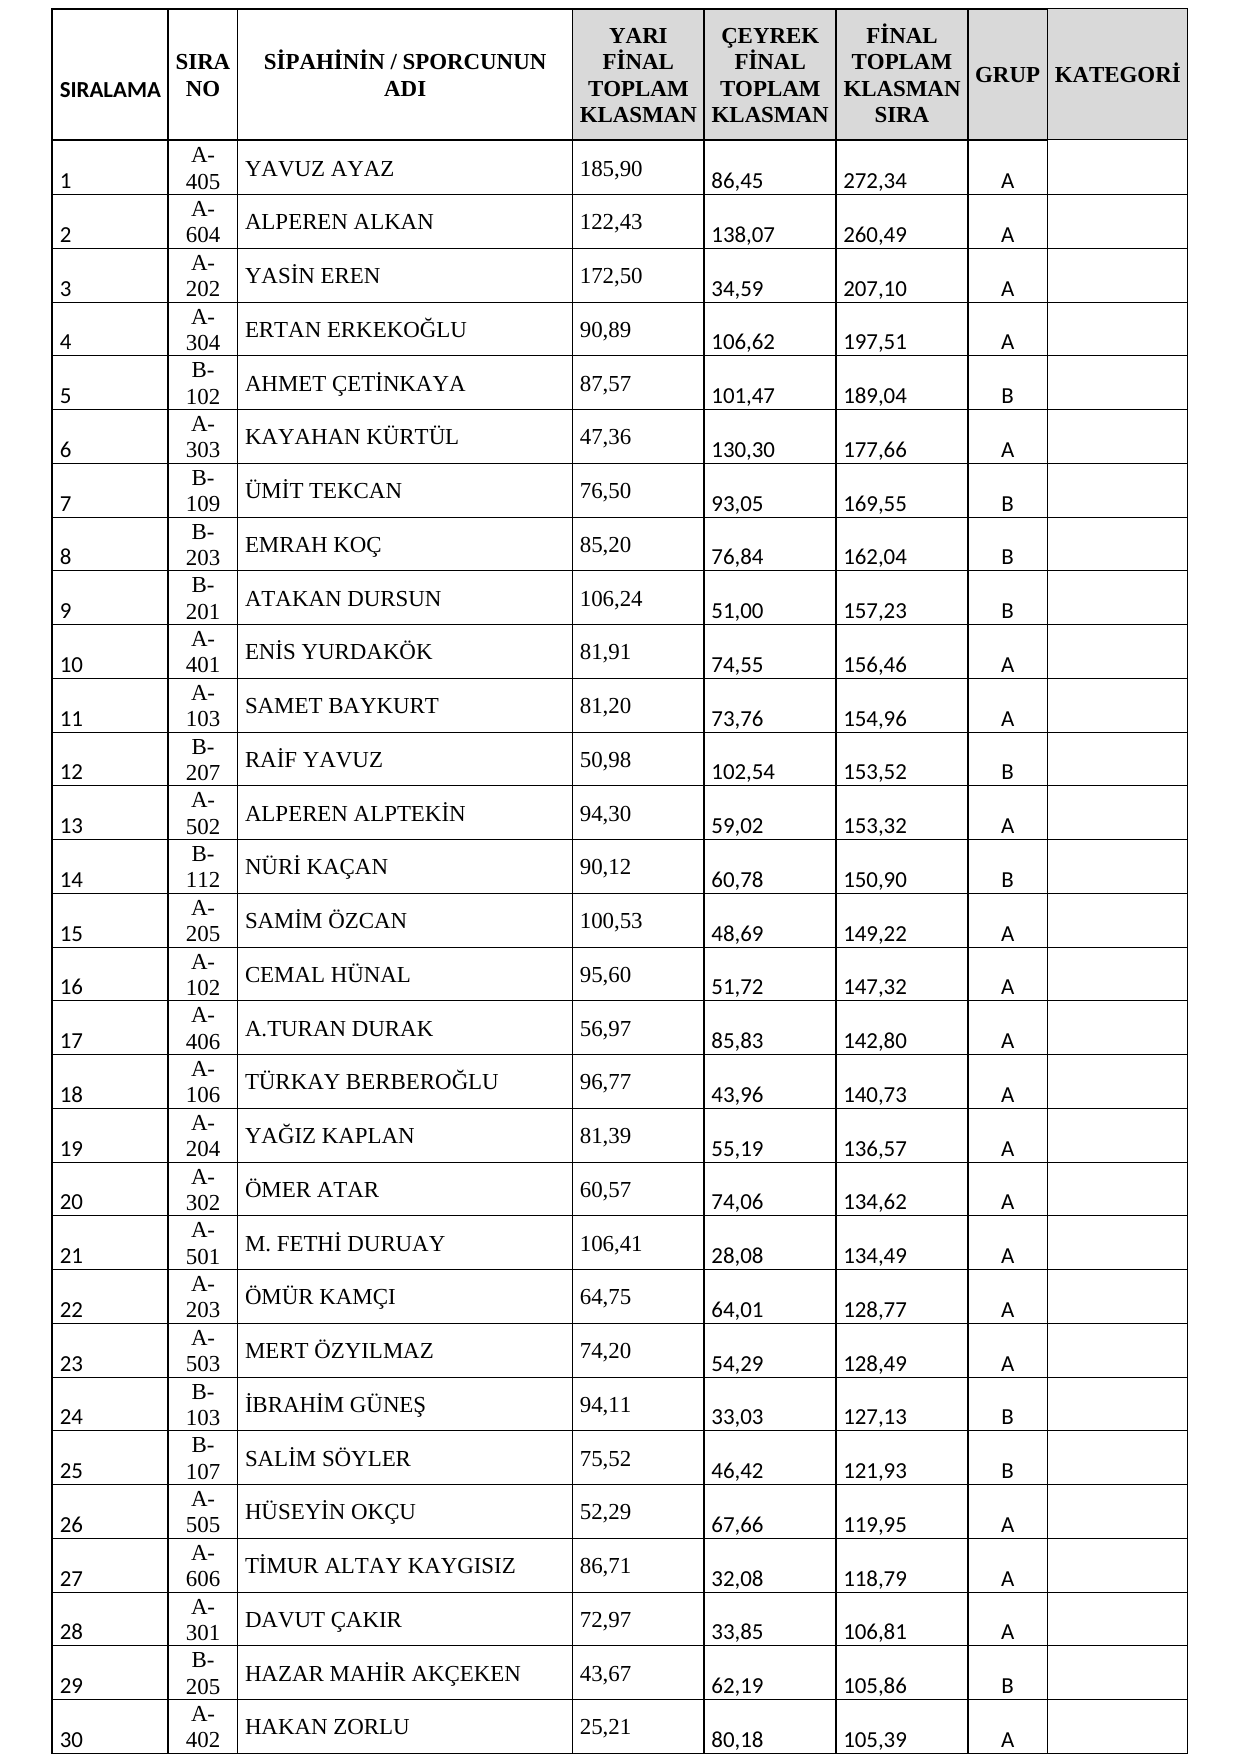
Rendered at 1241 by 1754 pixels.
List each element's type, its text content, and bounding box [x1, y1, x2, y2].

table_cell 47,36 [573, 410, 703, 463]
table_cell A-103 [169, 679, 237, 732]
table_cell A-505 [169, 1485, 237, 1538]
table_cell [1048, 1378, 1187, 1430]
table_cell 60,78 [705, 840, 835, 893]
table_cell 7 [53, 464, 167, 517]
table_cell B [969, 571, 1047, 624]
table_cell [1048, 518, 1187, 570]
table_cell 86,71 [573, 1539, 703, 1592]
table_cell 177,66 [837, 410, 967, 463]
table_cell 119,95 [837, 1485, 967, 1538]
table_cell A [969, 1485, 1047, 1538]
table_cell B [969, 733, 1047, 785]
table_cell EMRAH KOÇ [238, 518, 572, 570]
table_cell KAYAHAN KÜRTÜL [238, 410, 572, 463]
table_cell A-401 [169, 625, 237, 678]
table_cell 11 [53, 679, 167, 732]
table_cell A-501 [169, 1216, 237, 1269]
table_cell [1048, 410, 1187, 463]
table_cell A-102 [169, 948, 237, 1000]
table_cell 95,60 [573, 948, 703, 1000]
table_header SIRA NO [169, 10, 237, 139]
table_cell 64,01 [705, 1270, 835, 1323]
table_cell 72,97 [573, 1593, 703, 1645]
table_cell [1048, 1646, 1187, 1699]
table_cell HAKAN ZORLU [238, 1700, 572, 1753]
table_cell 150,90 [837, 840, 967, 893]
table_cell 76,84 [705, 518, 835, 570]
table_cell B [969, 1378, 1047, 1430]
table_cell A [969, 1700, 1047, 1753]
table_cell A-302 [169, 1163, 237, 1215]
table_cell B-207 [169, 733, 237, 785]
table_cell 130,30 [705, 410, 835, 463]
table_cell SAMİM ÖZCAN [238, 894, 572, 947]
table_cell [1048, 1270, 1187, 1323]
table_cell 73,76 [705, 679, 835, 732]
table_cell 60,57 [573, 1163, 703, 1215]
table_cell ERTAN ERKEKOĞLU [238, 303, 572, 355]
table_cell A-502 [169, 786, 237, 839]
table_cell 74,20 [573, 1324, 703, 1377]
table_cell ENİS YURDAKÖK [238, 625, 572, 678]
table_cell 16 [53, 948, 167, 1000]
table_cell CEMAL HÜNAL [238, 948, 572, 1000]
table_cell A-204 [169, 1109, 237, 1162]
table_cell 59,02 [705, 786, 835, 839]
table_cell MERT ÖZYILMAZ [238, 1324, 572, 1377]
table_cell B-203 [169, 518, 237, 570]
table_cell NÜRİ KAÇAN [238, 840, 572, 893]
table_cell M. FETHİ DURUAY [238, 1216, 572, 1269]
table_cell A-301 [169, 1593, 237, 1645]
table_cell 13 [53, 786, 167, 839]
table_cell [1048, 303, 1187, 355]
table_cell [1048, 195, 1187, 248]
table_cell A [969, 1539, 1047, 1592]
table_cell A-405 [169, 141, 237, 194]
table_header YARI FİNAL TOPLAM KLASMAN [573, 10, 703, 139]
table_cell 48,69 [705, 894, 835, 947]
table_cell A [969, 303, 1047, 355]
table_cell A [969, 786, 1047, 839]
table_cell 25 [53, 1431, 167, 1484]
table_cell 62,19 [705, 1646, 835, 1699]
table_cell [1048, 464, 1187, 517]
table_cell [1048, 679, 1187, 732]
table_cell A [969, 625, 1047, 678]
table_cell 24 [53, 1378, 167, 1430]
table_cell 2 [53, 195, 167, 248]
table_cell 185,90 [573, 141, 703, 194]
table_cell 154,96 [837, 679, 967, 732]
table_cell 32,08 [705, 1539, 835, 1592]
table_cell [1048, 894, 1187, 947]
table_cell 105,86 [837, 1646, 967, 1699]
table_cell [1048, 356, 1187, 409]
table_cell 22 [53, 1270, 167, 1323]
table_cell A [969, 1216, 1047, 1269]
table_cell ÜMİT TEKCAN [238, 464, 572, 517]
table_cell 43,96 [705, 1055, 835, 1108]
table_cell 138,07 [705, 195, 835, 248]
table_cell 96,77 [573, 1055, 703, 1108]
table_cell A [969, 1324, 1047, 1377]
table_cell B-112 [169, 840, 237, 893]
table_cell 76,50 [573, 464, 703, 517]
table_cell DAVUT ÇAKIR [238, 1593, 572, 1645]
table_cell A [969, 1001, 1047, 1054]
table_cell 90,12 [573, 840, 703, 893]
table_cell 25,21 [573, 1700, 703, 1753]
table_cell A [969, 1163, 1047, 1215]
table_cell 51,72 [705, 948, 835, 1000]
table_cell A-304 [169, 303, 237, 355]
table_cell [1048, 1163, 1187, 1215]
table_cell 162,04 [837, 518, 967, 570]
table_cell 33,03 [705, 1378, 835, 1430]
table_cell A-205 [169, 894, 237, 947]
table_cell 54,29 [705, 1324, 835, 1377]
table_cell [1048, 733, 1187, 785]
table_cell TÜRKAY BERBEROĞLU [238, 1055, 572, 1108]
table_cell ATAKAN DURSUN [238, 571, 572, 624]
table_cell 121,93 [837, 1431, 967, 1484]
table_cell HAZAR MAHİR AKÇEKEN [238, 1646, 572, 1699]
table_cell 157,23 [837, 571, 967, 624]
table_cell 85,83 [705, 1001, 835, 1054]
table_cell 100,53 [573, 894, 703, 947]
table_cell 122,43 [573, 195, 703, 248]
table_cell A [969, 1055, 1047, 1108]
table_cell [1048, 1431, 1187, 1484]
table_cell A [969, 894, 1047, 947]
table_cell 67,66 [705, 1485, 835, 1538]
table_cell [1048, 948, 1187, 1000]
table_cell [1048, 1109, 1187, 1162]
table_cell 74,06 [705, 1163, 835, 1215]
table_cell 94,30 [573, 786, 703, 839]
table_cell 19 [53, 1109, 167, 1162]
table_cell A-606 [169, 1539, 237, 1592]
table_cell [1048, 1485, 1187, 1538]
table_cell 50,98 [573, 733, 703, 785]
table_cell 197,51 [837, 303, 967, 355]
table_cell 81,91 [573, 625, 703, 678]
table_cell A-303 [169, 410, 237, 463]
table_cell B-103 [169, 1378, 237, 1430]
table_cell B [969, 464, 1047, 517]
table_cell 14 [53, 840, 167, 893]
table_header ÇEYREK FİNAL TOPLAM KLASMAN [705, 10, 835, 139]
table_cell A-203 [169, 1270, 237, 1323]
table_cell B [969, 1431, 1047, 1484]
table_cell 23 [53, 1324, 167, 1377]
table_cell 12 [53, 733, 167, 785]
table_cell [1048, 1216, 1187, 1269]
table_cell 27 [53, 1539, 167, 1592]
table_cell B [969, 1646, 1047, 1699]
table_cell 33,85 [705, 1593, 835, 1645]
table_cell 17 [53, 1001, 167, 1054]
table_cell A-202 [169, 249, 237, 302]
table_cell 20 [53, 1163, 167, 1215]
table_header GRUP [969, 10, 1047, 139]
table_cell [1048, 786, 1187, 839]
table_cell [1048, 1324, 1187, 1377]
table_cell 93,05 [705, 464, 835, 517]
table_cell 102,54 [705, 733, 835, 785]
table_cell 101,47 [705, 356, 835, 409]
table_cell 28,08 [705, 1216, 835, 1269]
table_cell 207,10 [837, 249, 967, 302]
table_header SIRALAMA [53, 10, 167, 139]
table_cell 128,77 [837, 1270, 967, 1323]
table_cell 118,79 [837, 1539, 967, 1592]
table_cell 1 [53, 141, 167, 194]
table_cell B-205 [169, 1646, 237, 1699]
table_cell A [969, 195, 1047, 248]
table_cell 87,57 [573, 356, 703, 409]
table_cell A-106 [169, 1055, 237, 1108]
table_cell 172,50 [573, 249, 703, 302]
table_cell 106,24 [573, 571, 703, 624]
table_cell 5 [53, 356, 167, 409]
table_cell [1048, 1055, 1187, 1108]
table_cell A [969, 249, 1047, 302]
table_cell 106,81 [837, 1593, 967, 1645]
table_cell A [969, 1593, 1047, 1645]
table_cell 94,11 [573, 1378, 703, 1430]
table_cell B-107 [169, 1431, 237, 1484]
table_cell 4 [53, 303, 167, 355]
table_cell A-402 [169, 1700, 237, 1753]
table_cell B-201 [169, 571, 237, 624]
table_cell B-109 [169, 464, 237, 517]
table_header KATEGORİ [1048, 9, 1187, 139]
table_cell 8 [53, 518, 167, 570]
table_cell [1048, 1539, 1187, 1592]
table_cell 43,67 [573, 1646, 703, 1699]
table_cell 75,52 [573, 1431, 703, 1484]
table_cell 30 [53, 1700, 167, 1753]
table_cell 106,62 [705, 303, 835, 355]
table_cell 147,32 [837, 948, 967, 1000]
table_cell YASİN EREN [238, 249, 572, 302]
table_cell TİMUR ALTAY KAYGISIZ [238, 1539, 572, 1592]
table_cell 134,62 [837, 1163, 967, 1215]
table_cell A-406 [169, 1001, 237, 1054]
table_cell 272,34 [837, 141, 967, 194]
table_cell 80,18 [705, 1700, 835, 1753]
table_cell [1048, 840, 1187, 893]
table_cell 74,55 [705, 625, 835, 678]
table_cell ALPEREN ALKAN [238, 195, 572, 248]
table_cell 56,97 [573, 1001, 703, 1054]
table_cell 140,73 [837, 1055, 967, 1108]
table_cell 46,42 [705, 1431, 835, 1484]
table_cell A [969, 679, 1047, 732]
table_cell ÖMER ATAR [238, 1163, 572, 1215]
table_cell 260,49 [837, 195, 967, 248]
table_cell 52,29 [573, 1485, 703, 1538]
table_header SİPAHİNİN / SPORCUNUN ADI [238, 10, 572, 139]
table_cell 6 [53, 410, 167, 463]
table_cell A [969, 410, 1047, 463]
table_cell A-503 [169, 1324, 237, 1377]
table_cell ALPEREN ALPTEKİN [238, 786, 572, 839]
table_cell ÖMÜR KAMÇI [238, 1270, 572, 1323]
table_cell A [969, 948, 1047, 1000]
table_cell İBRAHİM GÜNEŞ [238, 1378, 572, 1430]
table_cell AHMET ÇETİNKAYA [238, 356, 572, 409]
table_cell [1048, 249, 1187, 302]
table_cell 149,22 [837, 894, 967, 947]
table_cell RAİF YAVUZ [238, 733, 572, 785]
table_cell [1048, 1593, 1187, 1645]
table_cell [1048, 1700, 1187, 1753]
table_cell 153,32 [837, 786, 967, 839]
table_cell SAMET BAYKURT [238, 679, 572, 732]
table_cell 86,45 [705, 141, 835, 194]
table_cell A.TURAN DURAK [238, 1001, 572, 1054]
table_cell HÜSEYİN OKÇU [238, 1485, 572, 1538]
table_cell YAVUZ AYAZ [238, 141, 572, 194]
table_cell 105,39 [837, 1700, 967, 1753]
table_cell 28 [53, 1593, 167, 1645]
table_cell B [969, 840, 1047, 893]
table_cell A [969, 1270, 1047, 1323]
table_cell 136,57 [837, 1109, 967, 1162]
table_cell 189,04 [837, 356, 967, 409]
table_cell 15 [53, 894, 167, 947]
table_cell 156,46 [837, 625, 967, 678]
table_cell SALİM SÖYLER [238, 1431, 572, 1484]
table_cell 106,41 [573, 1216, 703, 1269]
table_cell A [969, 1109, 1047, 1162]
table_cell YAĞIZ KAPLAN [238, 1109, 572, 1162]
table_cell 81,39 [573, 1109, 703, 1162]
table_cell 51,00 [705, 571, 835, 624]
table_cell 34,59 [705, 249, 835, 302]
table_cell B-102 [169, 356, 237, 409]
table_cell 127,13 [837, 1378, 967, 1430]
table_cell 128,49 [837, 1324, 967, 1377]
table_cell [1048, 1001, 1187, 1054]
table_cell 21 [53, 1216, 167, 1269]
table_cell [1048, 625, 1187, 678]
table_cell 10 [53, 625, 167, 678]
table_cell 153,52 [837, 733, 967, 785]
table_cell 3 [53, 249, 167, 302]
table_cell A-604 [169, 195, 237, 248]
table_cell 29 [53, 1646, 167, 1699]
table_cell B [969, 356, 1047, 409]
table_cell [1048, 140, 1187, 194]
table_cell [1048, 571, 1187, 624]
table_cell A [969, 141, 1047, 194]
table_cell 9 [53, 571, 167, 624]
table_cell 55,19 [705, 1109, 835, 1162]
table_header FİNAL TOPLAM KLASMAN SIRA [837, 10, 967, 139]
table_cell 169,55 [837, 464, 967, 517]
table_cell 26 [53, 1485, 167, 1538]
table_cell B [969, 518, 1047, 570]
table_cell 134,49 [837, 1216, 967, 1269]
table_cell 18 [53, 1055, 167, 1108]
table_cell 85,20 [573, 518, 703, 570]
table_cell 142,80 [837, 1001, 967, 1054]
table_cell 81,20 [573, 679, 703, 732]
table_cell 64,75 [573, 1270, 703, 1323]
table_cell 90,89 [573, 303, 703, 355]
